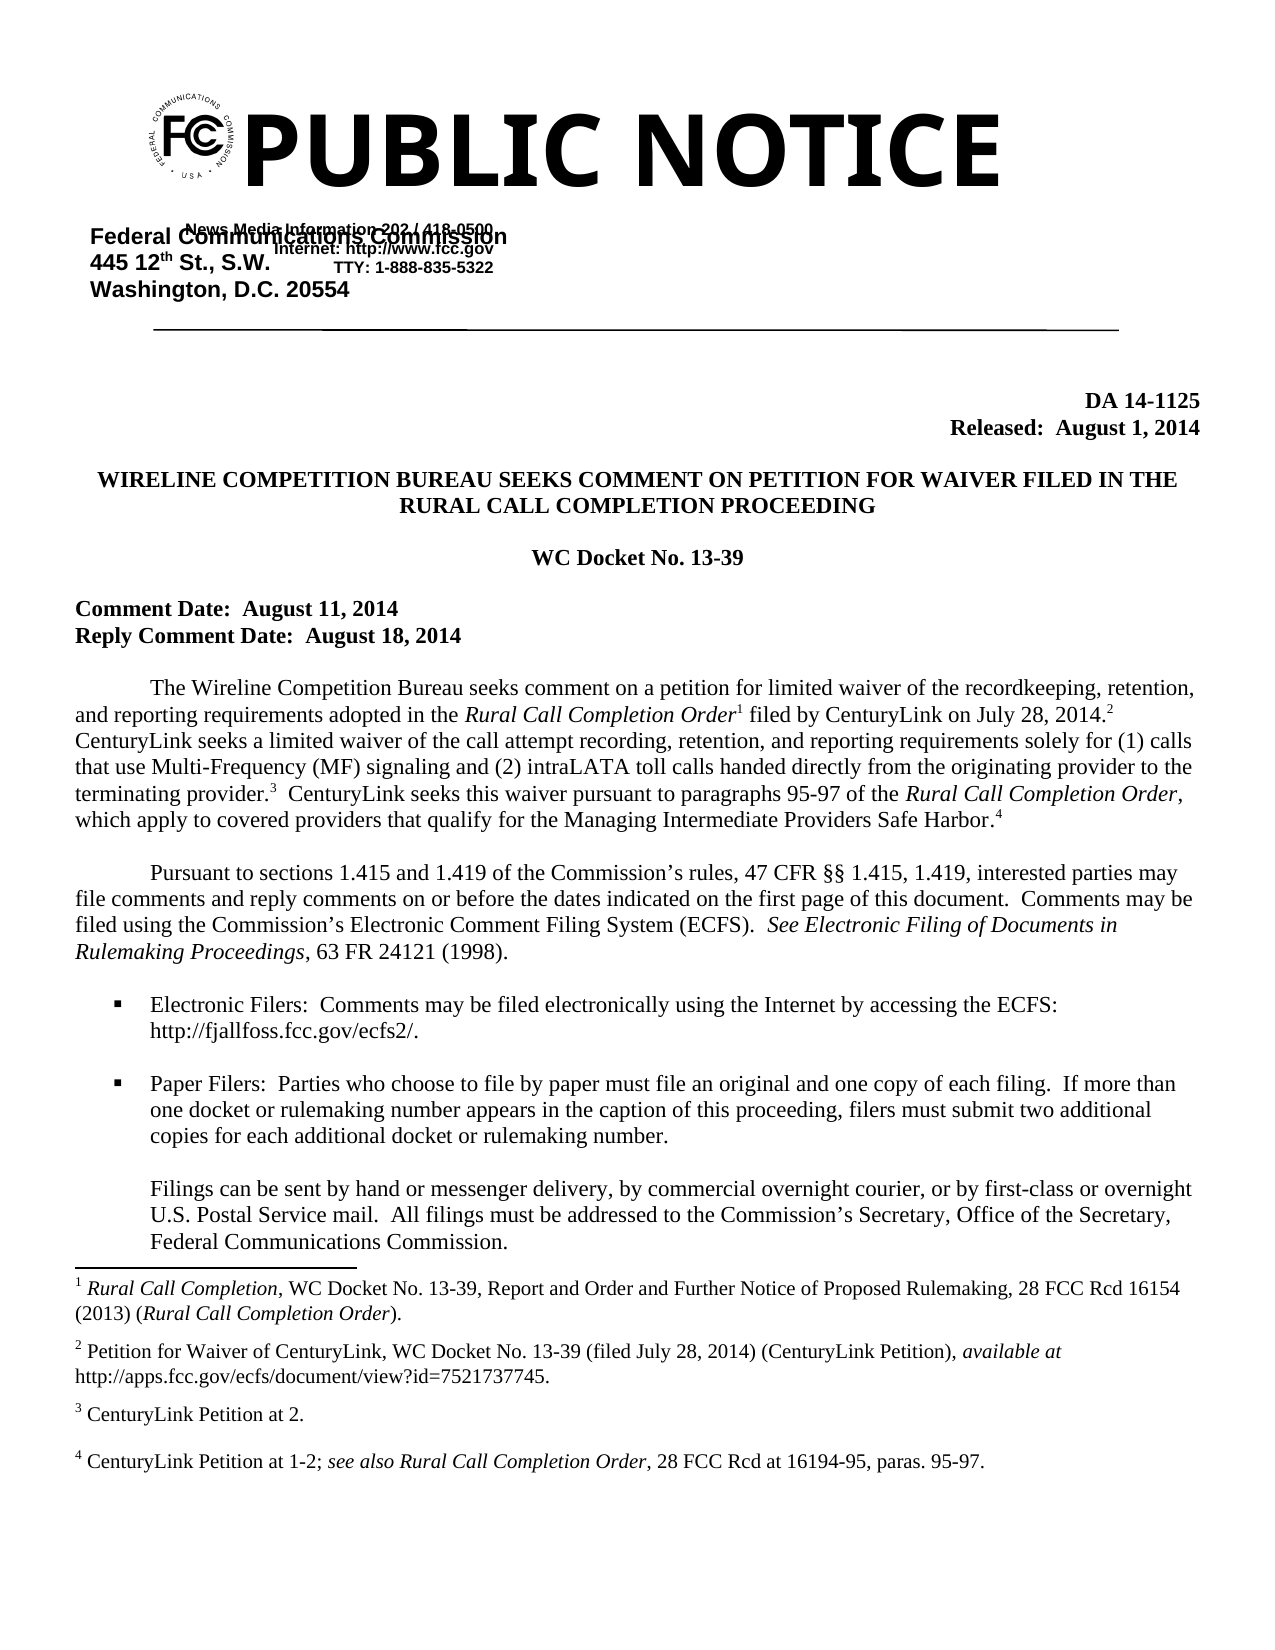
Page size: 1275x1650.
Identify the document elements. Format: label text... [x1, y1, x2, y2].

list Electronic Filers: Comments may be filed electronically using the Internet by accessing the ECFS: http://fjallfoss.fcc.gov/ecfs2/. [112, 991, 1200, 1043]
text WIRELINE COMPETITION BUREAU SEEKS COMMENT ON PETITION FOR WAIVER FILED IN THE RURAL CALL COMPLETION PROCEEDING [75, 466, 1200, 519]
text DA 14-1125 [75, 387, 1200, 413]
text Reply Comment Date: August 18, 2014 [75, 622, 1200, 648]
text Pursuant to sections 1.415 and 1.419 of the Commission’s rules, 47 CFR §§ 1.415, 1.419, interested parties may file comments and reply comments on or before the dates indicated on the first page of this document. Comments may be filed using the Commission’s Electronic Comment Filing System (ECFS). See Electronic Filing of Documents in Rulemaking Proceedings, 63 FR 24121 (1998). [75, 859, 1200, 964]
text Released: August 1, 2014 [75, 413, 1200, 440]
text Comment Date: August 11, 2014 [75, 595, 1200, 622]
text Filings can be sent by hand or messenger delivery, by commercial overnight courier, or by first-class or overnight U.S. Postal Service mail. All filings must be addressed to the Commission’s Secretary, Office of the Secretary, Federal Communications Commission. [150, 1175, 1200, 1254]
text The Wireline Competition Bureau seeks comment on a petition for limited waiver of the recordkeeping, retention, and reporting requirements adopted in the Rural Call Completion Order filed by CenturyLink on July 28, 2014. CenturyLink seeks a limited waiver of the call attempt recording, retention, and reporting requirements solely for (1) calls that use Multi-Frequency (MF) signaling and (2) intraLATA toll calls handed directly from the originating provider to the terminating provider. CenturyLink seeks this waiver pursuant to paragraphs 95-97 of the Rural Call Completion Order, which apply to covered providers that qualify for the Managing Intermediate Providers Safe Harbor. [75, 674, 1200, 832]
text WC Docket No. 13-39 [75, 544, 1200, 570]
list Paper Filers: Parties who choose to file by paper must file an original and one copy of each filing. If more than one docket or rulemaking number appears in the caption of this proceeding, filers must submit two additional copies for each additional docket or rulemaking number. [112, 1070, 1200, 1149]
